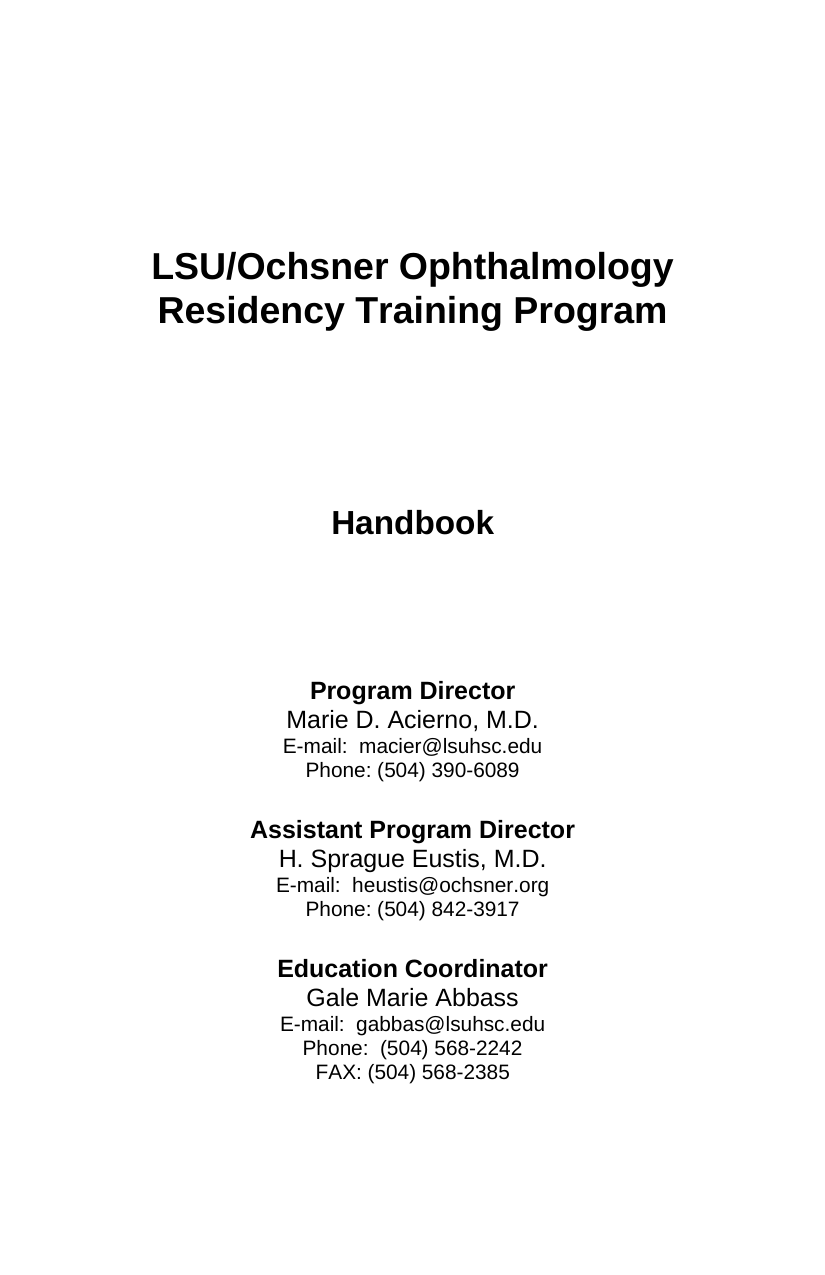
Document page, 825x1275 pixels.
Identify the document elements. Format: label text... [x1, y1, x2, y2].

text Residency Training Program [87, 288, 738, 331]
text E-mail: gabbas@lsuhsc.edu [87, 1012, 738, 1036]
text Gale Marie Abbass [87, 983, 738, 1012]
text Assistant Program Director [87, 815, 738, 844]
text LSU/Ochsner Ophthalmology [87, 245, 738, 288]
text Handbook [87, 503, 738, 542]
text Phone: (504) 390-6089 [87, 758, 738, 782]
text Program Director [87, 676, 738, 705]
text FAX: (504) 568-2385 [87, 1059, 738, 1083]
text E-mail: heustis@ochsner.org [87, 873, 738, 897]
text Education Coordinator [87, 954, 738, 983]
text E-mail: macier@lsuhsc.edu [87, 734, 738, 758]
text Phone: (504) 568-2242 [87, 1036, 738, 1059]
text H. Sprague Eustis, M.D. [87, 844, 738, 873]
text Marie D. Acierno, M.D. [87, 705, 738, 734]
text Phone: (504) 842-3917 [87, 897, 738, 921]
